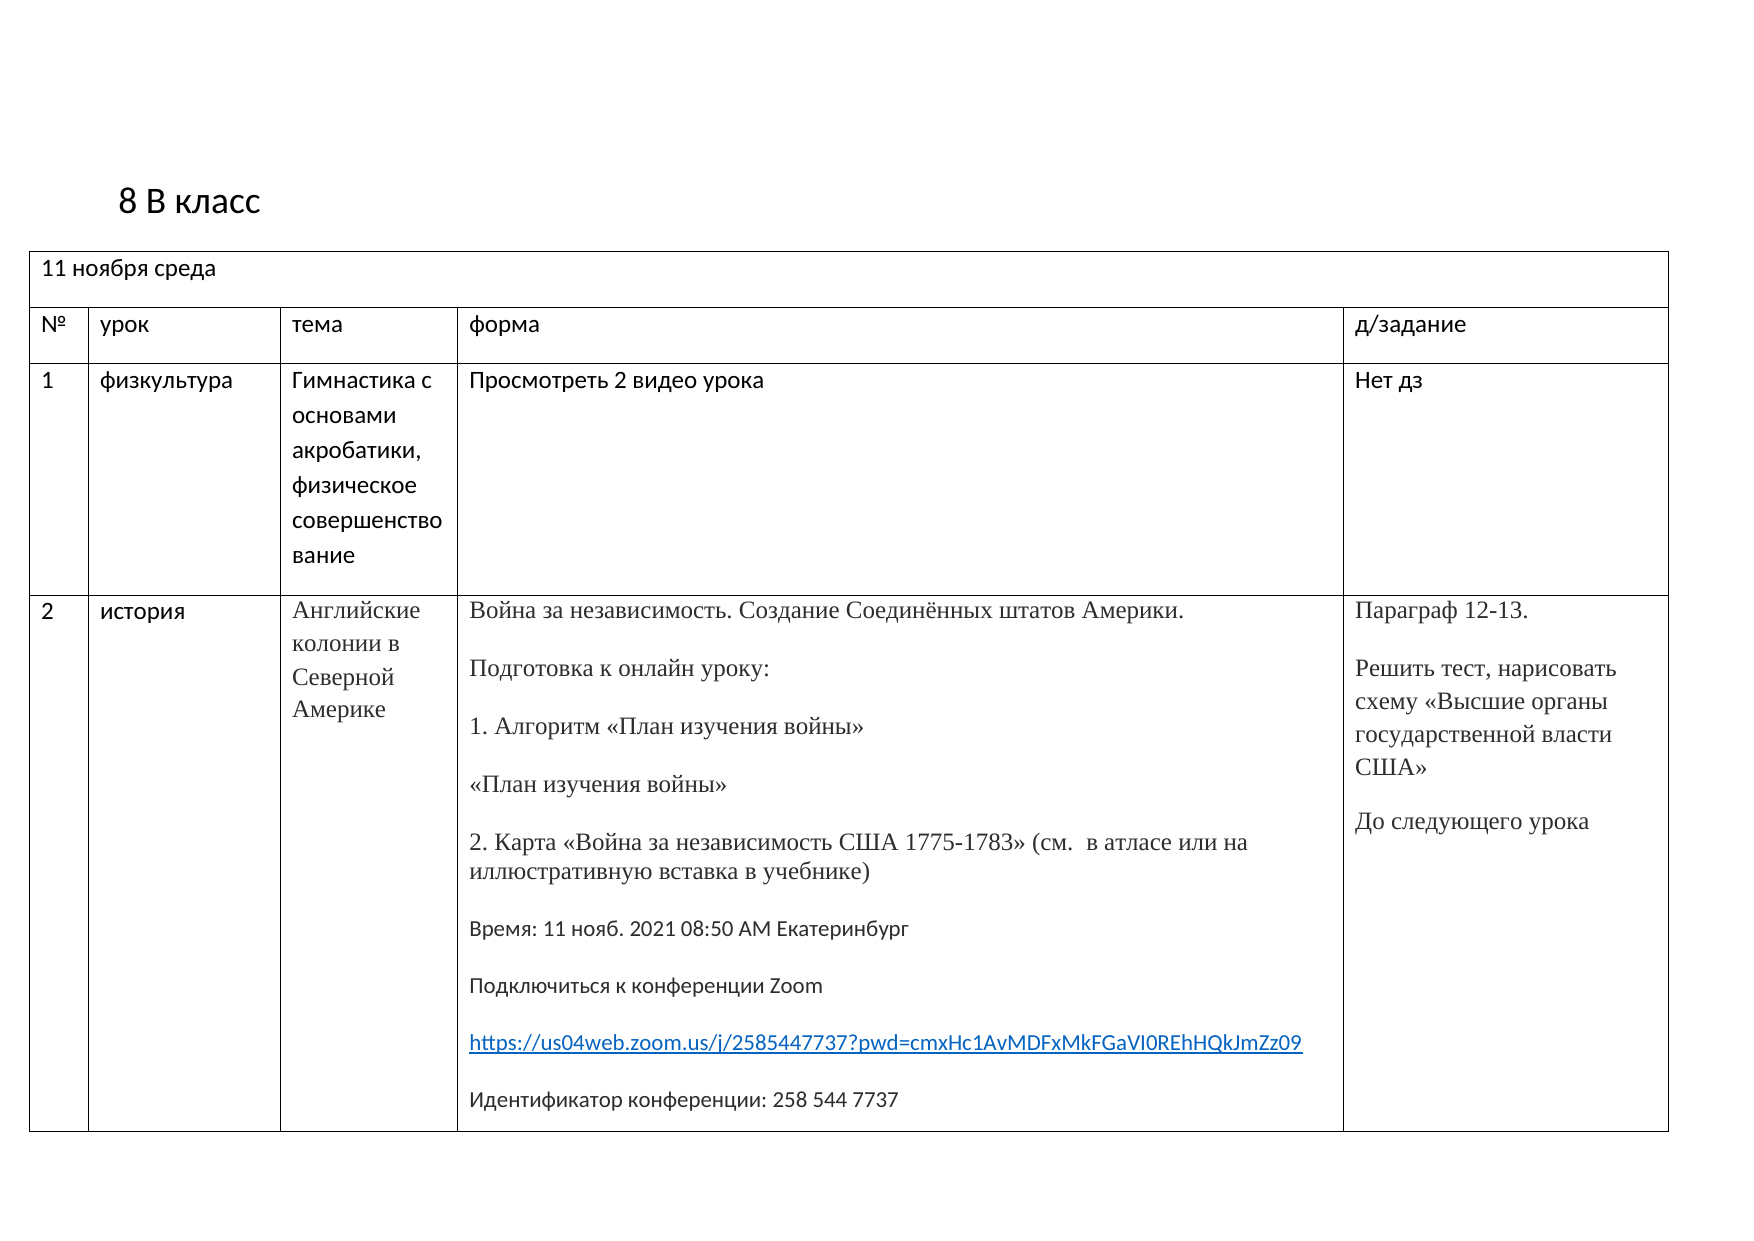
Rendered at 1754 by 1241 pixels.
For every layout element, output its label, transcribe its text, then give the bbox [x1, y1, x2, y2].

table_cell Гимнастика с основами акробатики, физическое совершенствование [281, 364, 457, 594]
table_cell № [30, 308, 88, 363]
table_header 11 ноября среда [30, 252, 1668, 307]
table_cell д/задание [1344, 308, 1668, 363]
table_cell форма [458, 308, 1343, 363]
table_cell физкультура [89, 364, 280, 594]
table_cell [281, 596, 457, 1131]
table_cell Просмотреть 2 видео урока [458, 364, 1343, 594]
table_cell урок [89, 308, 280, 363]
table_cell Нет дз [1344, 364, 1668, 594]
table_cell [1344, 596, 1668, 1131]
text 8 В класс [118, 177, 1636, 223]
table_cell 1 [30, 364, 88, 594]
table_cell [458, 596, 1343, 1131]
table_cell 2 [30, 596, 88, 1131]
table_cell история [89, 596, 280, 1131]
table_cell тема [281, 308, 457, 363]
